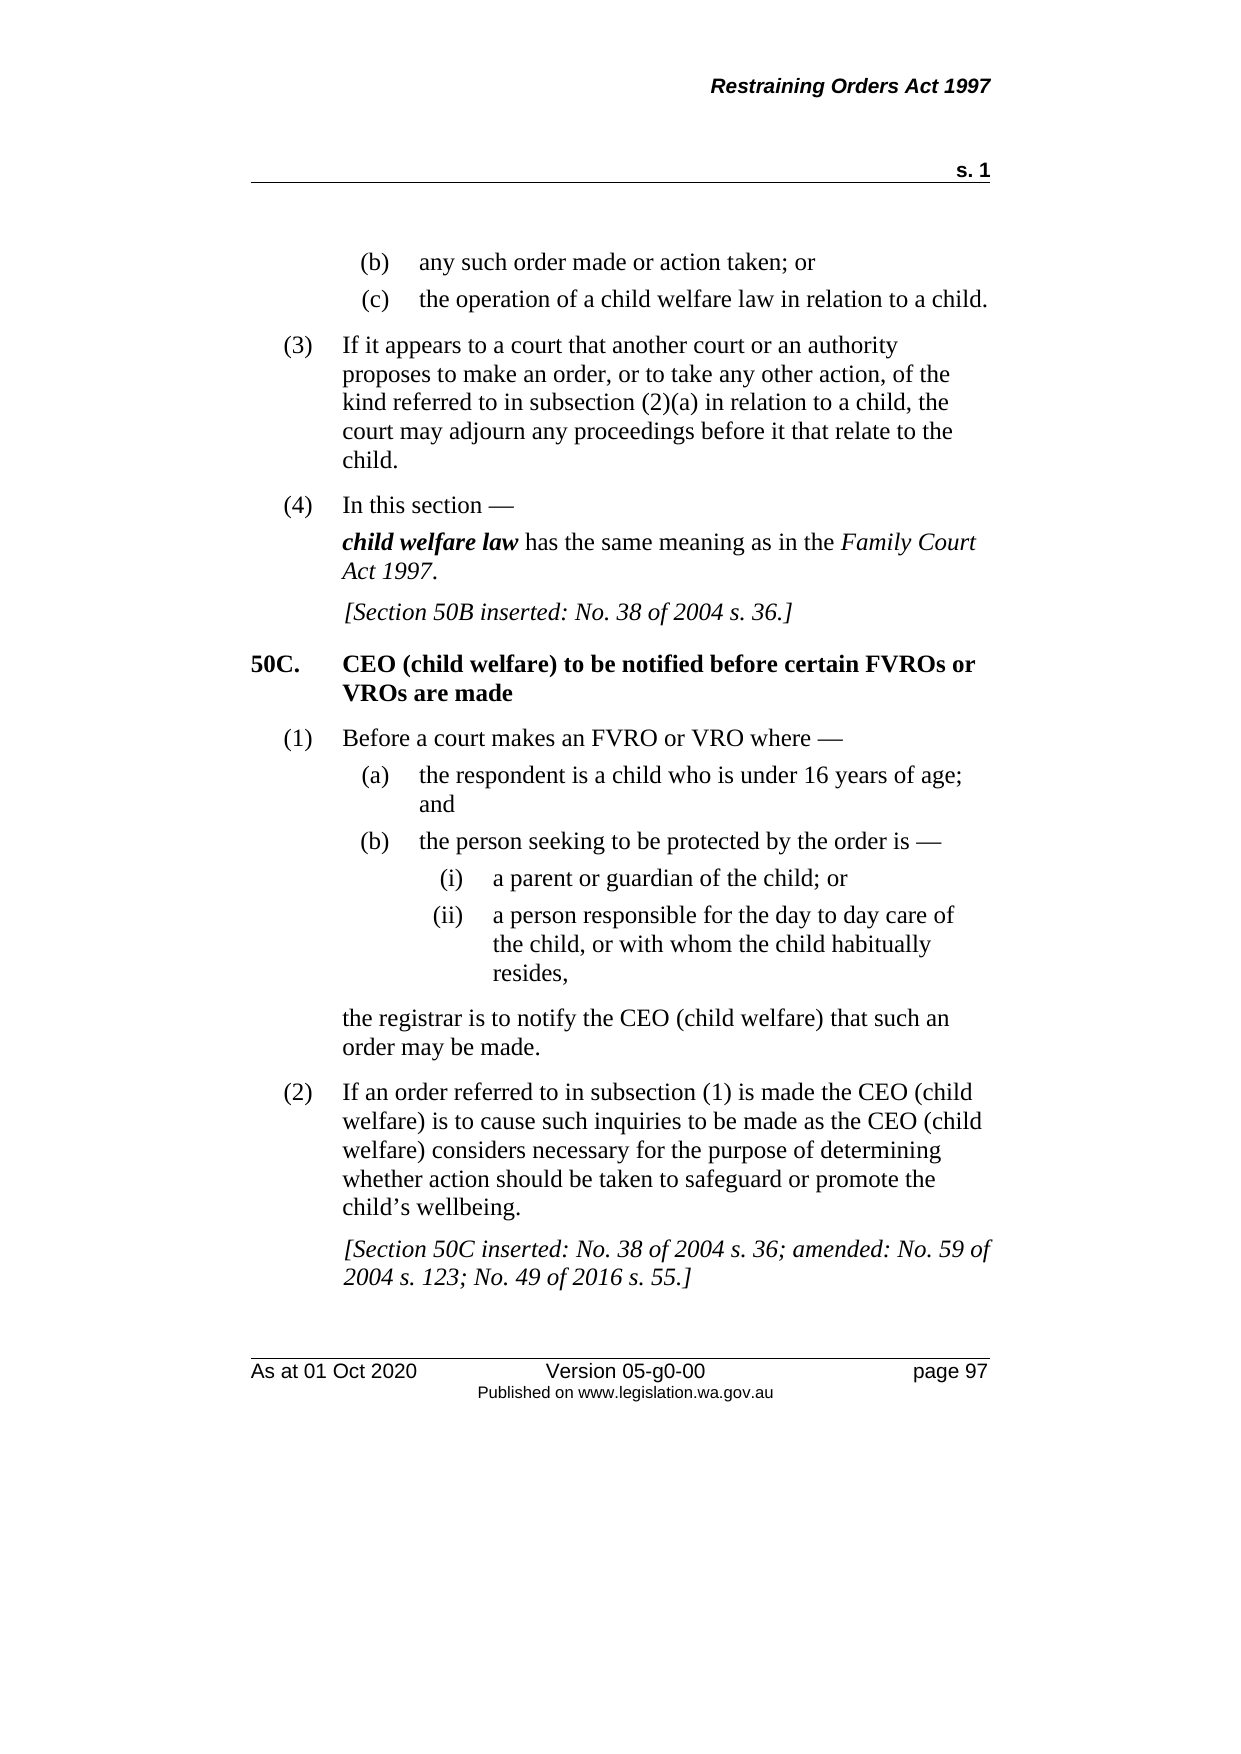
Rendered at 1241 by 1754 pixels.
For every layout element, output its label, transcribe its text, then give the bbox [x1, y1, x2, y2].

text the registrar is to notify the CEO (child welfare) that such an order may be made. [251, 1003, 990, 1061]
text (b) the person seeking to be protected by the order is — [251, 826, 990, 855]
text (a) the respondent is a child who is under 16 years of age; and [251, 760, 990, 818]
text (3) If it appears to a court that another court or an authority proposes to make an order, or to take any other action, of the kind referred to in subsection (2)(a) in relation to a child, the court may adjourn any proceedings before it that relate to the child. [251, 330, 990, 474]
text (i) a parent or guardian of the child; or [251, 863, 990, 892]
text (4) In this section — [251, 490, 990, 519]
text (ii) a person responsible for the day to day care of the child, or with whom the child habitually resides, [251, 900, 990, 987]
text [Section 50B inserted: No. 38 of 2004 s. 36.] [251, 597, 990, 626]
text (b) any such order made or action taken; or [251, 247, 990, 276]
text (1) Before a court makes an FVRO or VRO where — [251, 723, 990, 752]
subtitle 50C. CEO (child welfare) to be notified before certain FVROs or VROs are made [251, 649, 990, 707]
text [Section 50C inserted: No. 38 of 2004 s. 36; amended: No. 59 of 2004 s. 123; No. 49 of 2016 s. 55.] [251, 1234, 990, 1291]
text (2) If an order referred to in subsection (1) is made the CEO (child welfare) is to cause such inquiries to be made as the CEO (child welfare) considers necessary for the purpose of determining whether action should be taken to safeguard or promote the child’s wellbeing. [251, 1077, 990, 1221]
text child welfare law has the same meaning as in the Family Court Act 1997. [251, 527, 990, 585]
text (c) the operation of a child welfare law in relation to a child. [251, 284, 990, 313]
